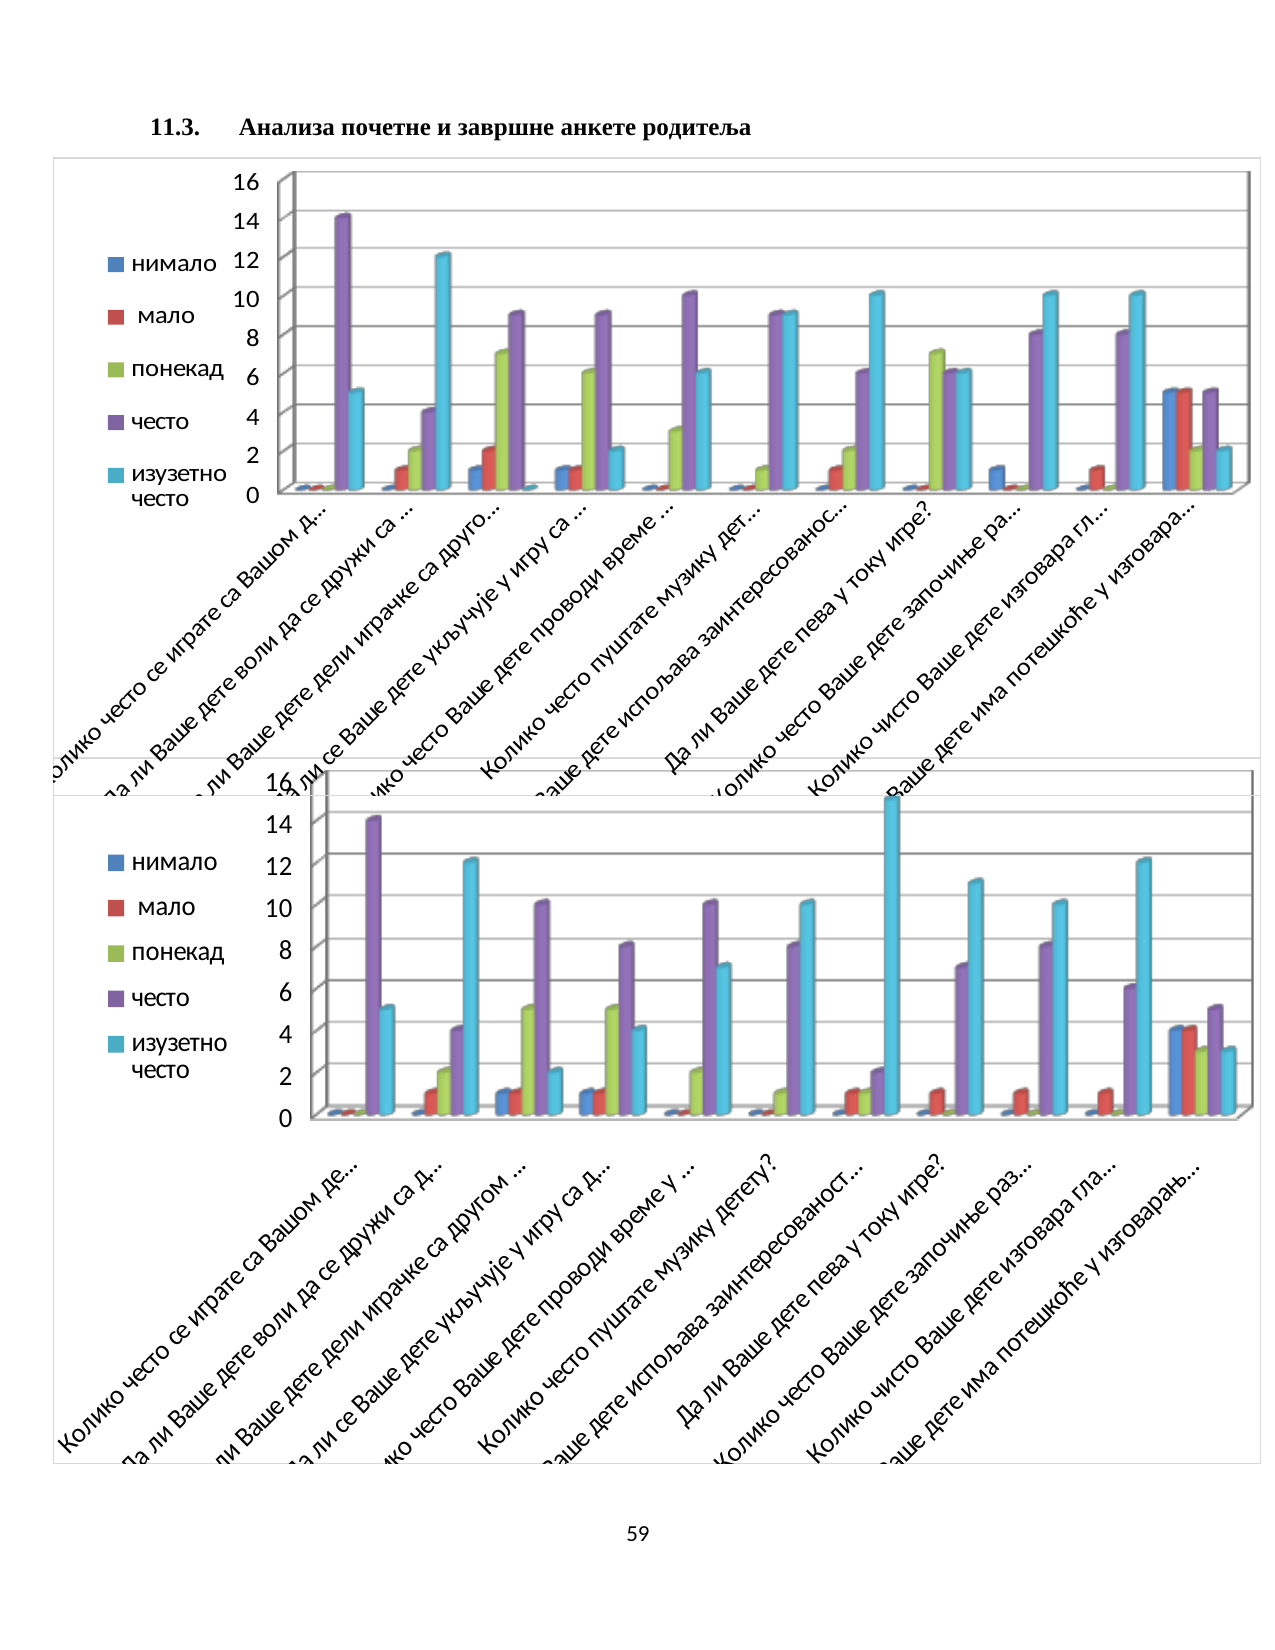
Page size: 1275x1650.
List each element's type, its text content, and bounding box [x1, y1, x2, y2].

subtitle Анализа почетне и завршне анкете родитеља [150, 112, 1125, 141]
